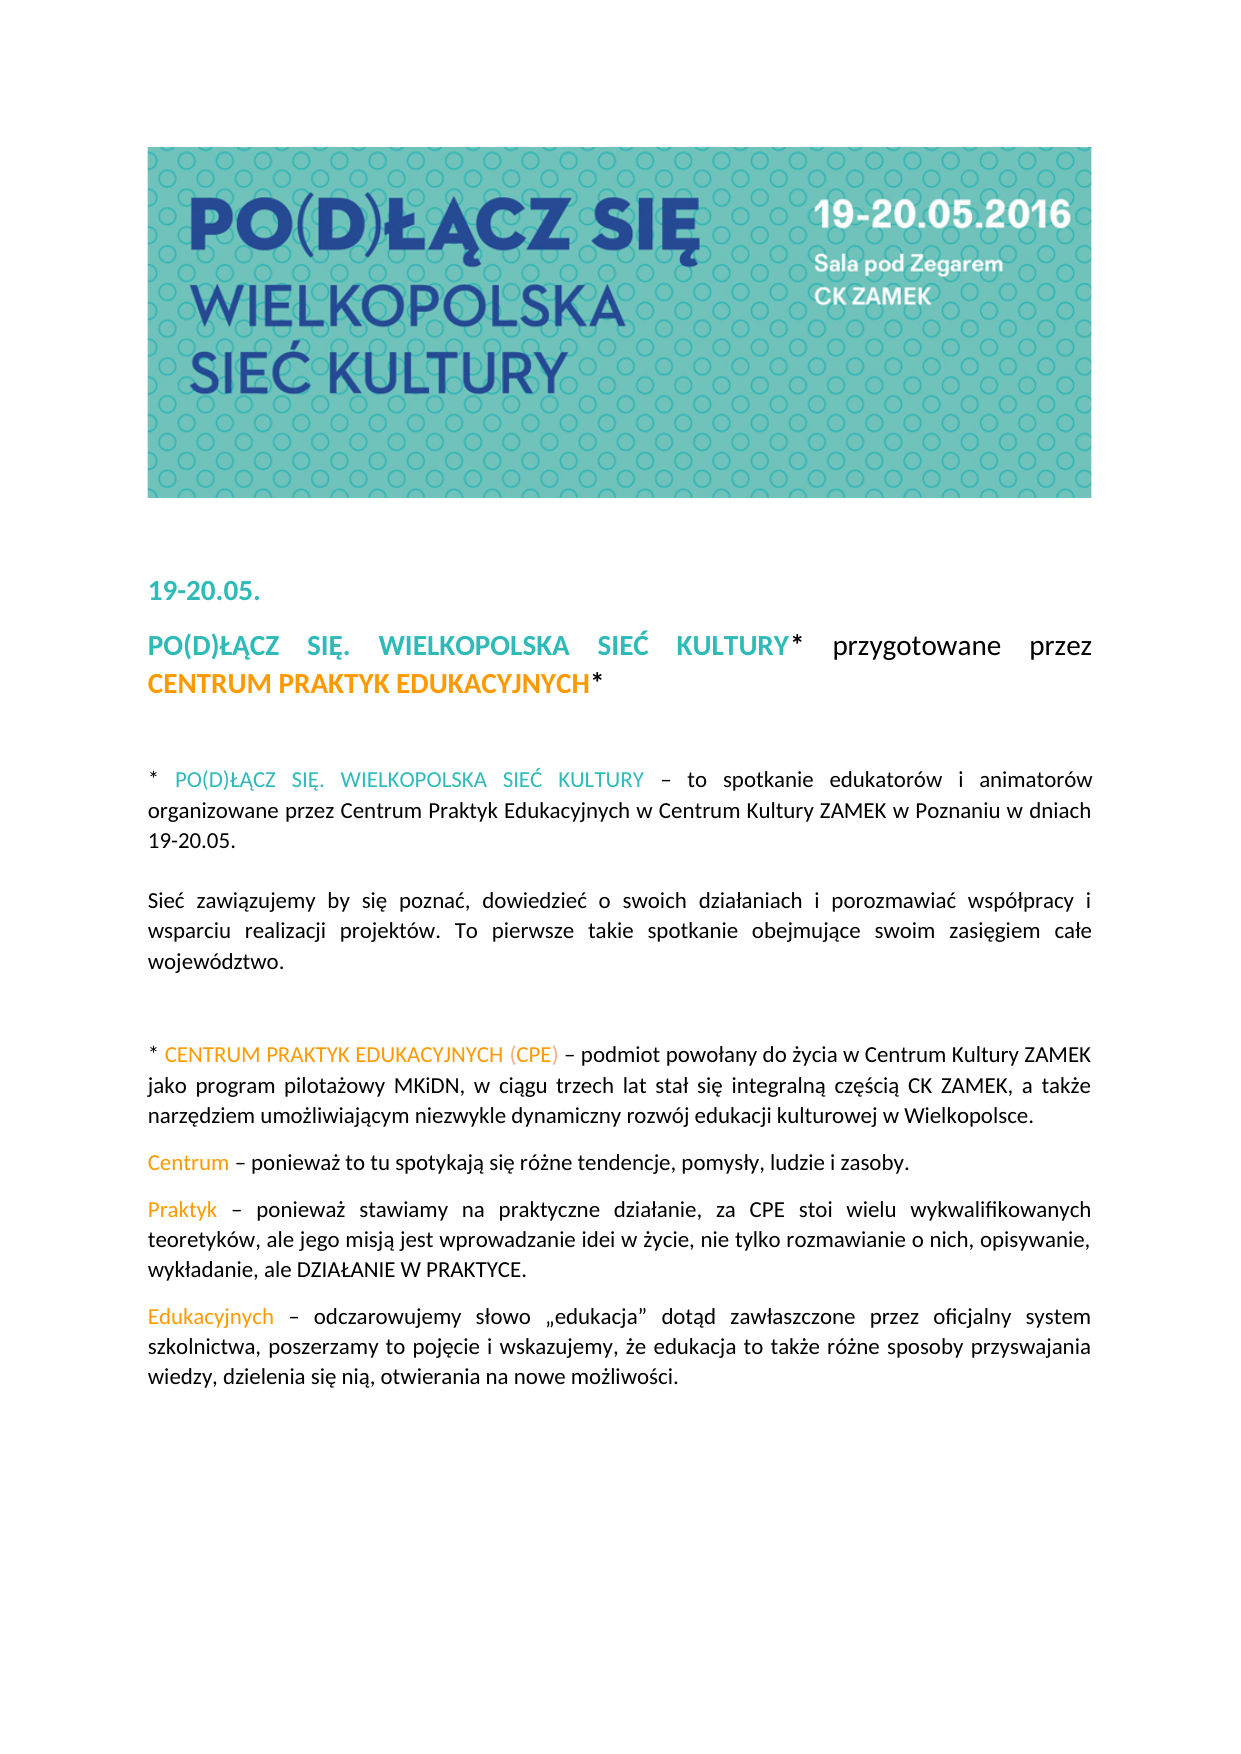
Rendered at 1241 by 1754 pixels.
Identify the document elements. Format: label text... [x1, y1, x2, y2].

text * PO(D)ŁĄCZ SIĘ. WIELKOPOLSKA SIEĆ KULTURY – to spotkanie edukatorów i animatorów organizowane przez Centrum Praktyk Edukacyjnych w Centrum Kultury ZAMEK w Poznaniu w dniach 19-20.05. Sieć zawiązujemy by się poznać, dowiedzieć o swoich działaniach i porozmawiać współpracy i wsparciu realizacji projektów. To pierwsze takie spotkanie obejmujące swoim zasięgiem całe województwo. [148, 766, 1093, 975]
text PO(D)ŁĄCZ SIĘ. WIELKOPOLSKA SIEĆ KULTURY* przygotowane przez CENTRUM PRAKTYK EDUKACYJNYCH* [148, 627, 1093, 701]
text Centrum – ponieważ to tu spotykają się różne tendencje, pomysły, ludzie i zasoby. [148, 1148, 1093, 1176]
text * CENTRUM PRAKTYK EDUKACYJNYCH (CPE) – podmiot powołany do życia w Centrum Kultury ZAMEK jako program pilotażowy MKiDN, w ciągu trzech lat stał się integralną częścią CK ZAMEK, a także narzędziem umożliwiającym niezwykle dynamiczny rozwój edukacji kulturowej w Wielkopolsce. [148, 1041, 1093, 1129]
picture [147, 147, 1092, 498]
text Praktyk – ponieważ stawiamy na praktyczne działanie, za CPE stoi wielu wykwalifikowanych teoretyków, ale jego misją jest wprowadzanie idei w życie, nie tylko rozmawianie o nich, opisywanie, wykładanie, ale DZIAŁANIE W PRAKTYCE. [148, 1195, 1093, 1283]
text 19-20.05. [148, 572, 1093, 607]
text Edukacyjnych – odczarowujemy słowo „edukacja” dotąd zawłaszczone przez oficjalny system szkolnictwa, poszerzamy to pojęcie i wskazujemy, że edukacja to także różne sposoby przyswajania wiedzy, dzielenia się nią, otwierania na nowe możliwości. [148, 1302, 1093, 1391]
